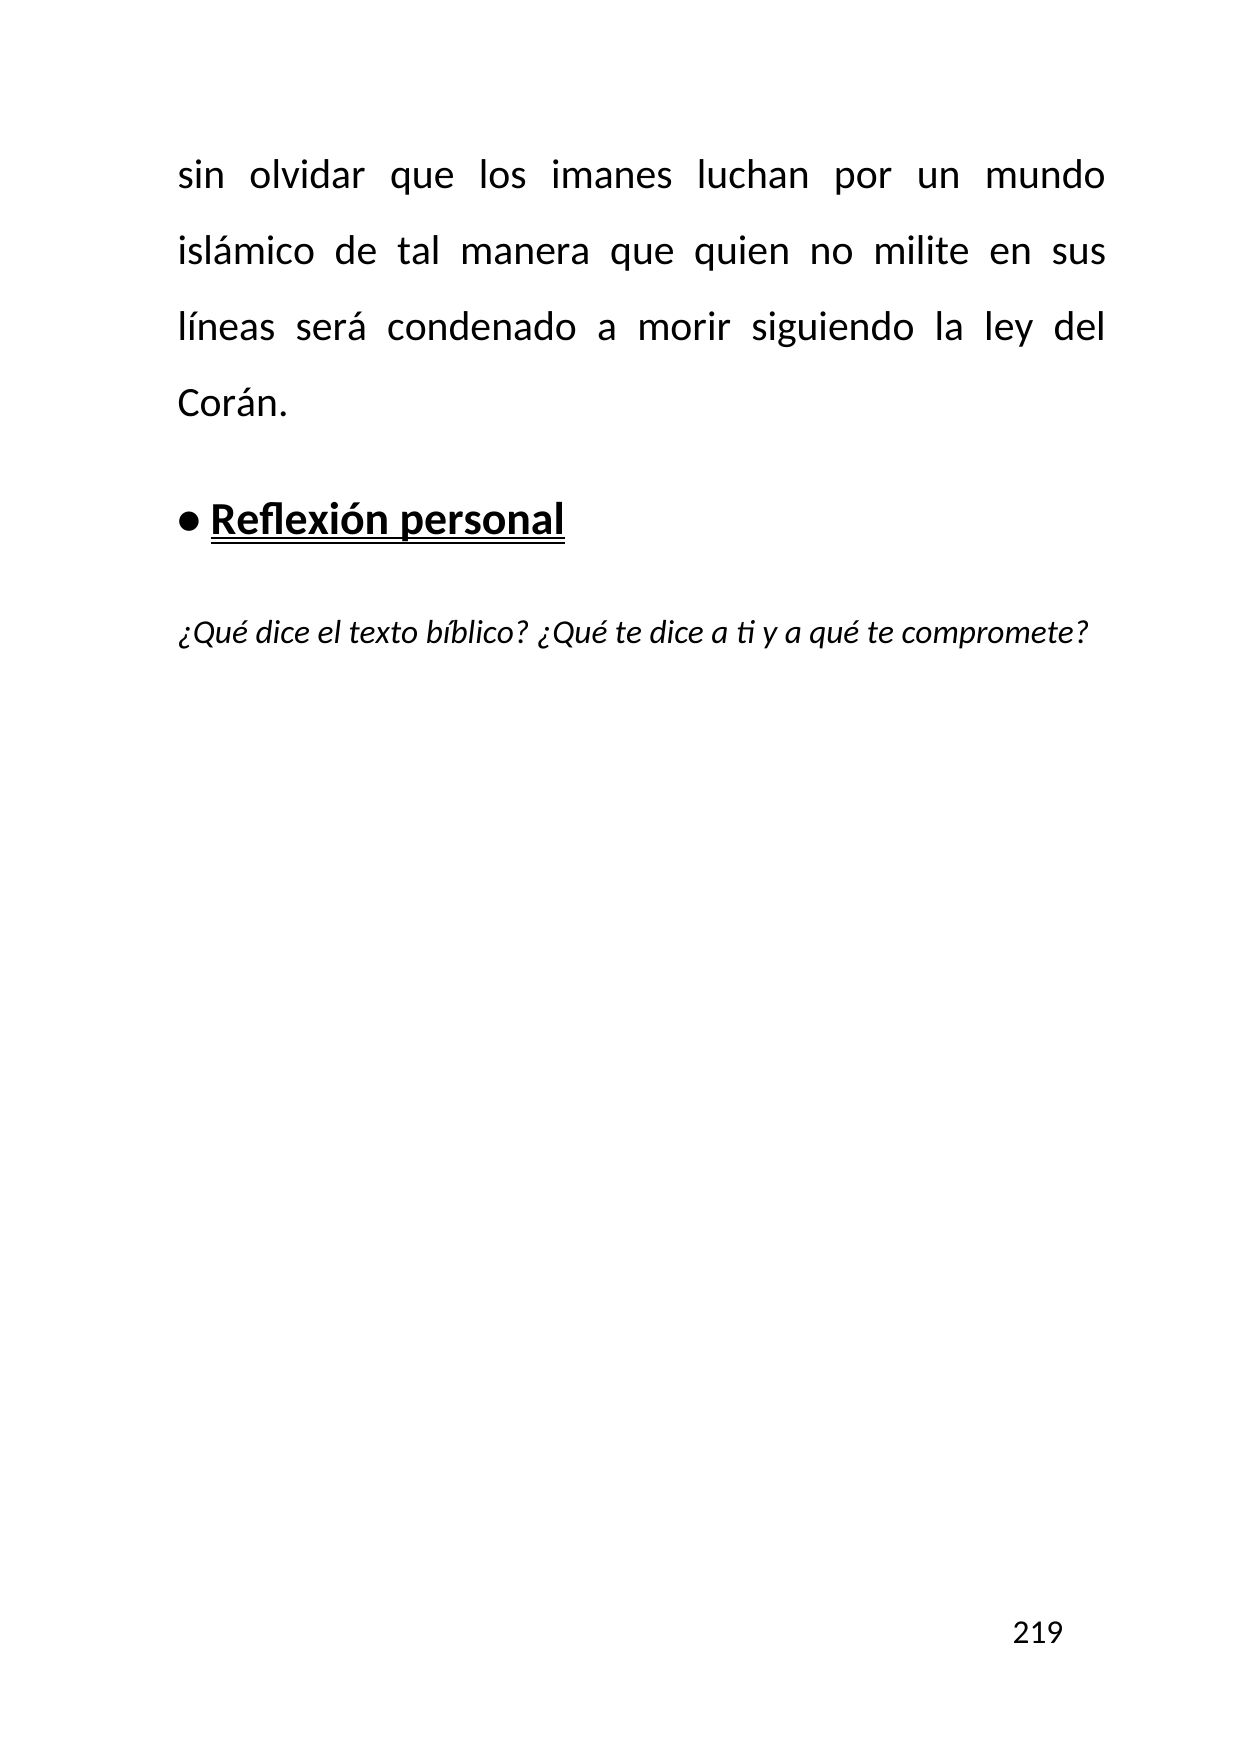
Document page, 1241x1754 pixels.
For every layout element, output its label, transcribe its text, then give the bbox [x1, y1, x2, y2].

text • Reflexión personal [177, 490, 1107, 546]
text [177, 148, 1107, 427]
text ¿Qué dice el texto bíblico? ¿Qué te dice a ti y a qué te compromete? [177, 611, 1107, 652]
